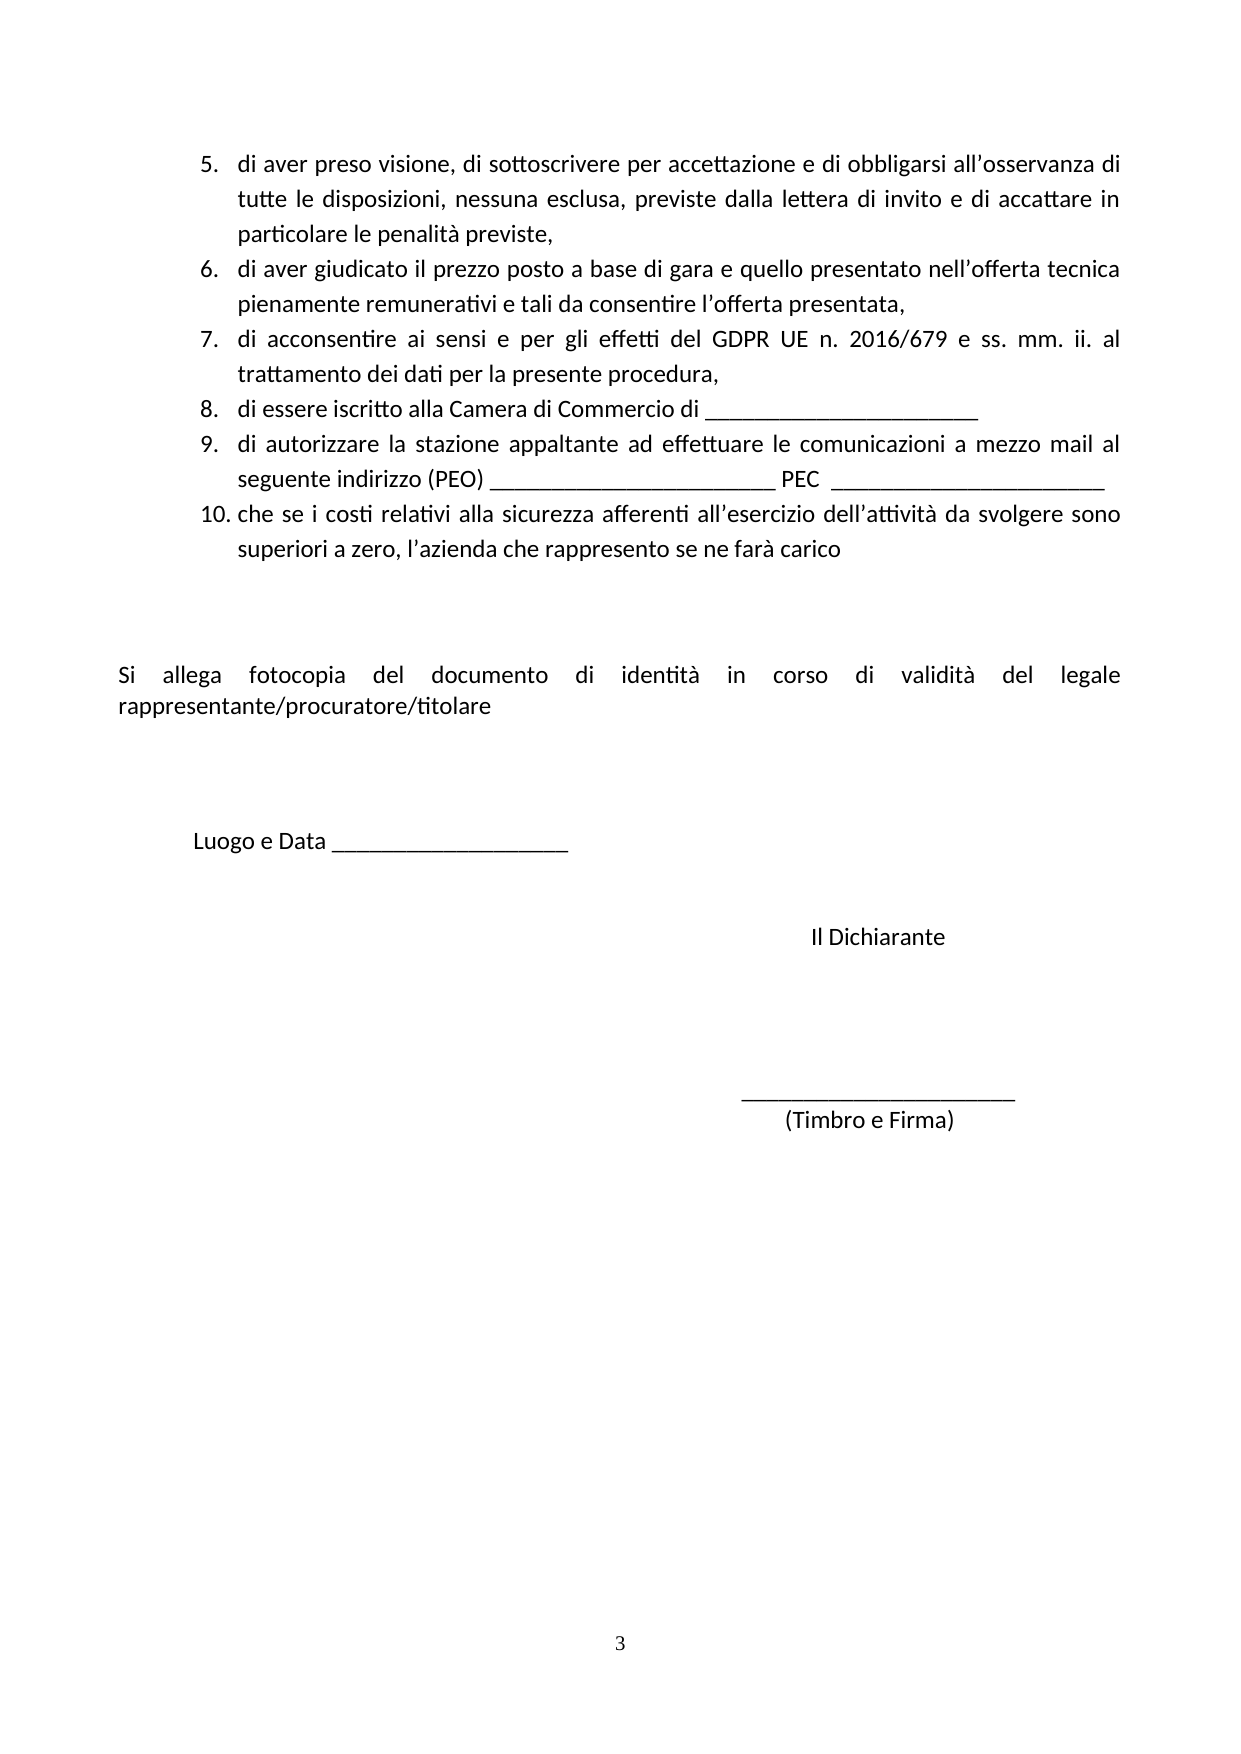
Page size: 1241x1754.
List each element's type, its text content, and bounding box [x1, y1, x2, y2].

text Luogo e Data ___________________ [193, 825, 1122, 856]
list che se i costi relativi alla sicurezza afferenti all’esercizio dell’attività da svolgere sono superiori a zero, l’azienda che rappresento se ne farà carico [200, 498, 1122, 563]
text Il Dichiarante [561, 921, 1122, 952]
list di autorizzare la stazione appaltante ad effettuare le comunicazioni a mezzo mail al seguente indirizzo (PEO) _______________________ PEC ______________________ [200, 428, 1122, 493]
list di aver giudicato il prezzo posto a base di gara e quello presentato nell’offerta tecnica pienamente remunerativi e tali da consentire l’offerta presentata, [200, 253, 1122, 318]
list di acconsentire ai sensi e per gli effetti del GDPR UE n. 2016/679 e ss. mm. ii. al trattamento dei dati per la presente procedura, [200, 323, 1122, 388]
list di essere iscritto alla Camera di Commercio di ______________________ [200, 393, 1122, 423]
text Si allega fotocopia del documento di identità in corso di validità del legale rappresentante/procuratore/titolare [118, 659, 1122, 720]
text ______________________ (Timbro e Firma) [561, 1074, 1122, 1135]
list di aver preso visione, di sottoscrivere per accettazione e di obbligarsi all’osservanza di tutte le disposizioni, nessuna esclusa, previste dalla lettera di invito e di accattare in particolare le penalità previste, [200, 148, 1122, 248]
